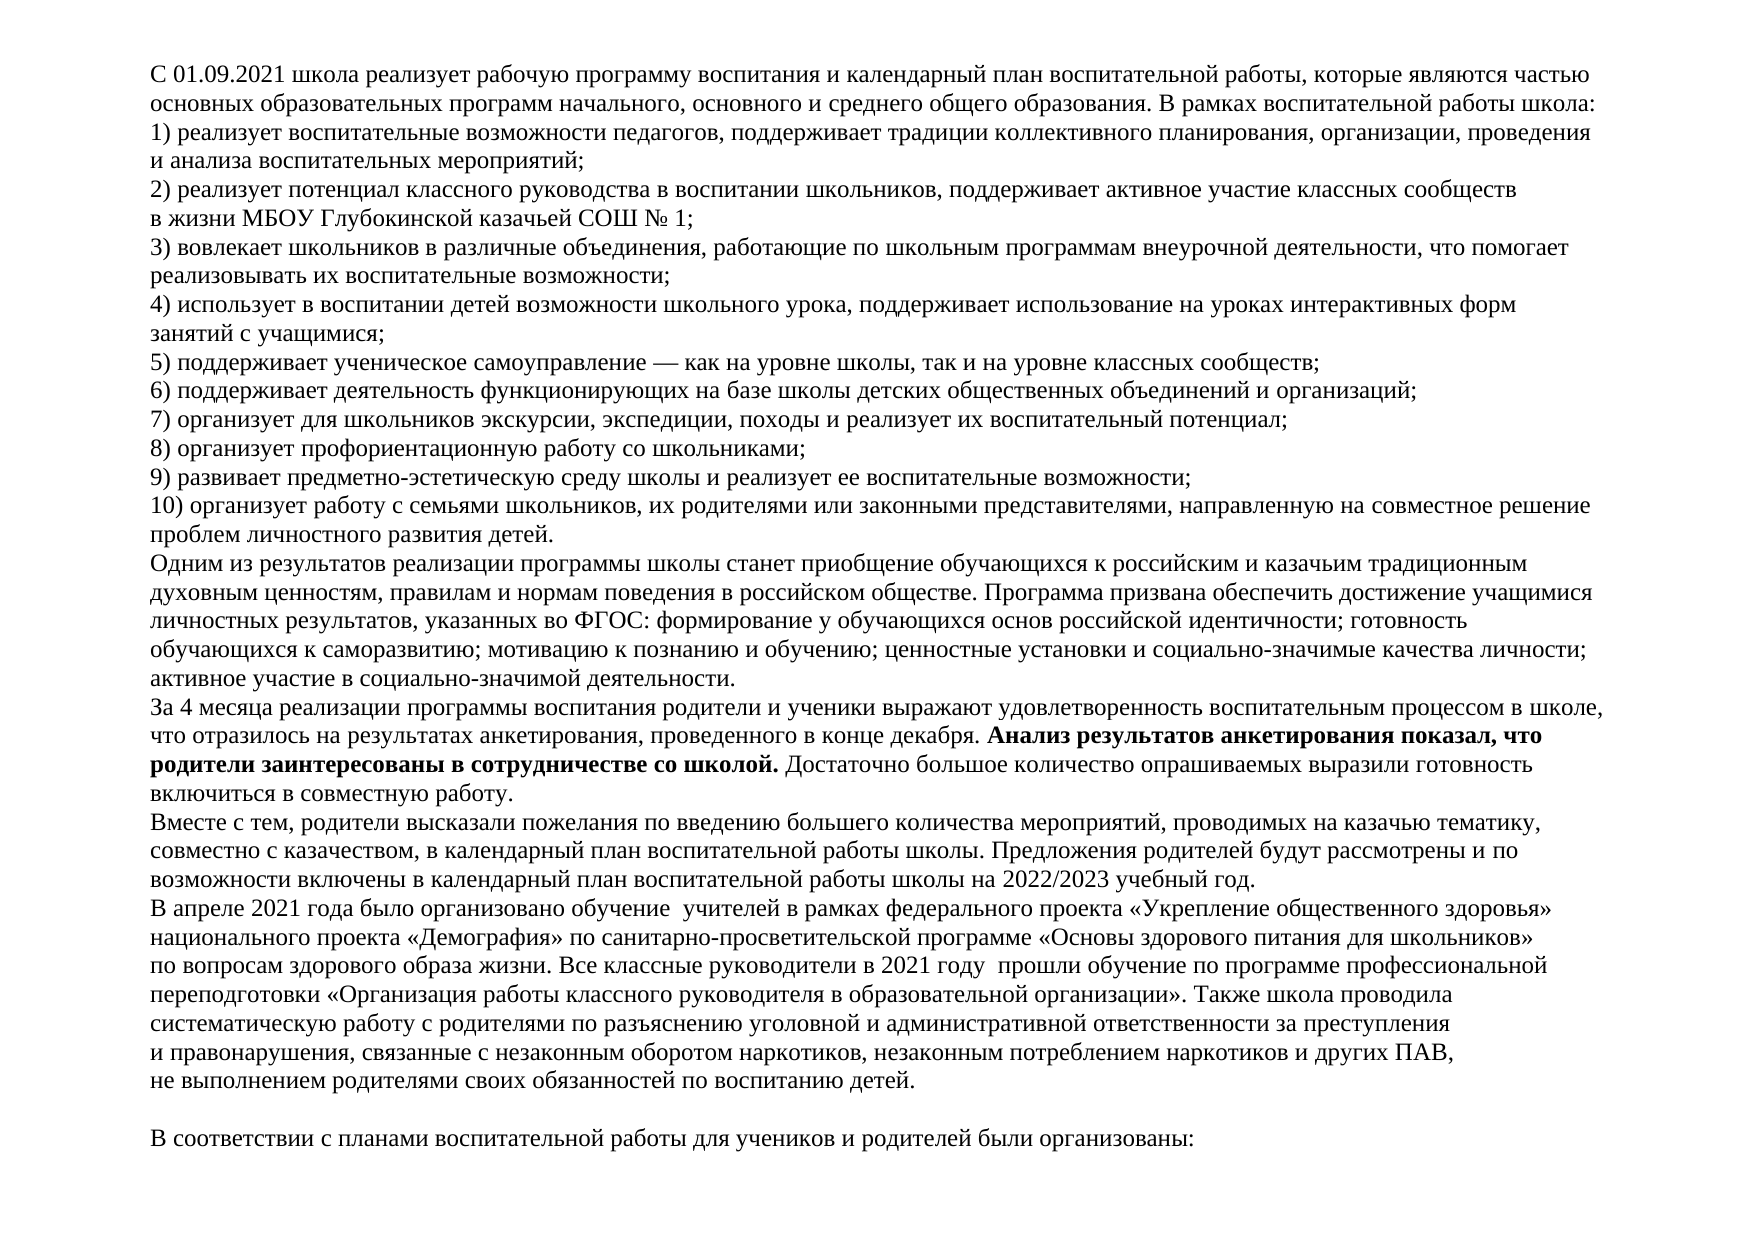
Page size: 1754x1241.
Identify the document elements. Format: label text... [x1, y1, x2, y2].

text 1) реализует воспитательные возможности педагогов, поддерживает традиции коллективного планирования, организации, проведения и анализа воспитательных мероприятий; 2) реализует потенциал классного руководства в воспитании школьников, поддерживает активное участие классных сообществ в жизни МБОУ Глубокинской казачьей СОШ № 1; 3) вовлекает школьников в различные объединения, работающие по школьным программам внеурочной деятельности, что помогает реализовывать их воспитательные возможности; 4) использует в воспитании детей возможности школьного урока, поддерживает использование на уроках интерактивных форм занятий с учащимися; 5) поддерживает ученическое самоуправление — как на уровне школы, так и на уровне классных сообществ; 6) поддерживает деятельность функционирующих на базе школы детских общественных объединений и организаций; 7) организует для школьников экскурсии, экспедиции, походы и реализует их воспитательный потенциал; 8) организует профориентационную работу со школьниками; 9) развивает предметно-эстетическую среду школы и реализует ее воспитательные возможности; 10) организует работу с семьями школьников, их родителями или законными представителями, направленную на совместное решение проблем личностного развития детей. [150, 117, 1604, 548]
text Вместе с тем, родители высказали пожелания по введению большего количества мероприятий, проводимых на казачью тематику, совместно с казачеством, в календарный план воспитательной работы школы. Предложения родителей будут рассмотрены и по возможности включены в календарный план воспитательной работы школы на 2022/2023 учебный год. [150, 807, 1604, 893]
text Одним из результатов реализации программы школы станет приобщение обучающихся к российским и казачьим традиционным духовным ценностям, правилам и нормам поведения в российском обществе. Программа призвана обеспечить достижение учащимися личностных результатов, указанных во ФГОС: формирование у обучающихся основ российской идентичности; готовность обучающихся к саморазвитию; мотивацию к познанию и обучению; ценностные установки и социально-значимые качества личности; активное участие в социально-значимой деятельности. [150, 548, 1604, 692]
text В соответствии с планами воспитательной работы для учеников и родителей были организованы: [150, 1123, 1604, 1152]
text За 4 месяца реализации программы воспитания родители и ученики выражают удовлетворенность воспитательным процессом в школе, что отразилось на результатах анкетирования, проведенного в конце декабря. Анализ результатов анкетирования показал, что родители заинтересованы в сотрудничестве со школой. Достаточно большое количество опрашиваемых выразили готовность включиться в совместную работу. [150, 692, 1604, 807]
text С 01.09.2021 школа реализует рабочую программу воспитания и календарный план воспитательной работы, которые являются частью основных образовательных программ начального, основного и среднего общего образования. В рамках воспитательной работы школа: [150, 59, 1604, 117]
text В апреле 2021 года было организовано обучение учителей в рамках федерального проекта «Укрепление общественного здоровья» национального проекта «Демография» по санитарно-просветительской программе «Основы здорового питания для школьников» по вопросам здорового образа жизни. Все классные руководители в 2021 году прошли обучение по программе профессиональной переподготовки «Организация работы классного руководителя в образовательной организации». Также школа проводила систематическую работу с родителями по разъяснению уголовной и административной ответственности за преступления и правонарушения, связанные с незаконным оборотом наркотиков, незаконным потреблением наркотиков и других ПАВ, не выполнением родителями своих обязанностей по воспитанию детей. [150, 893, 1604, 1094]
